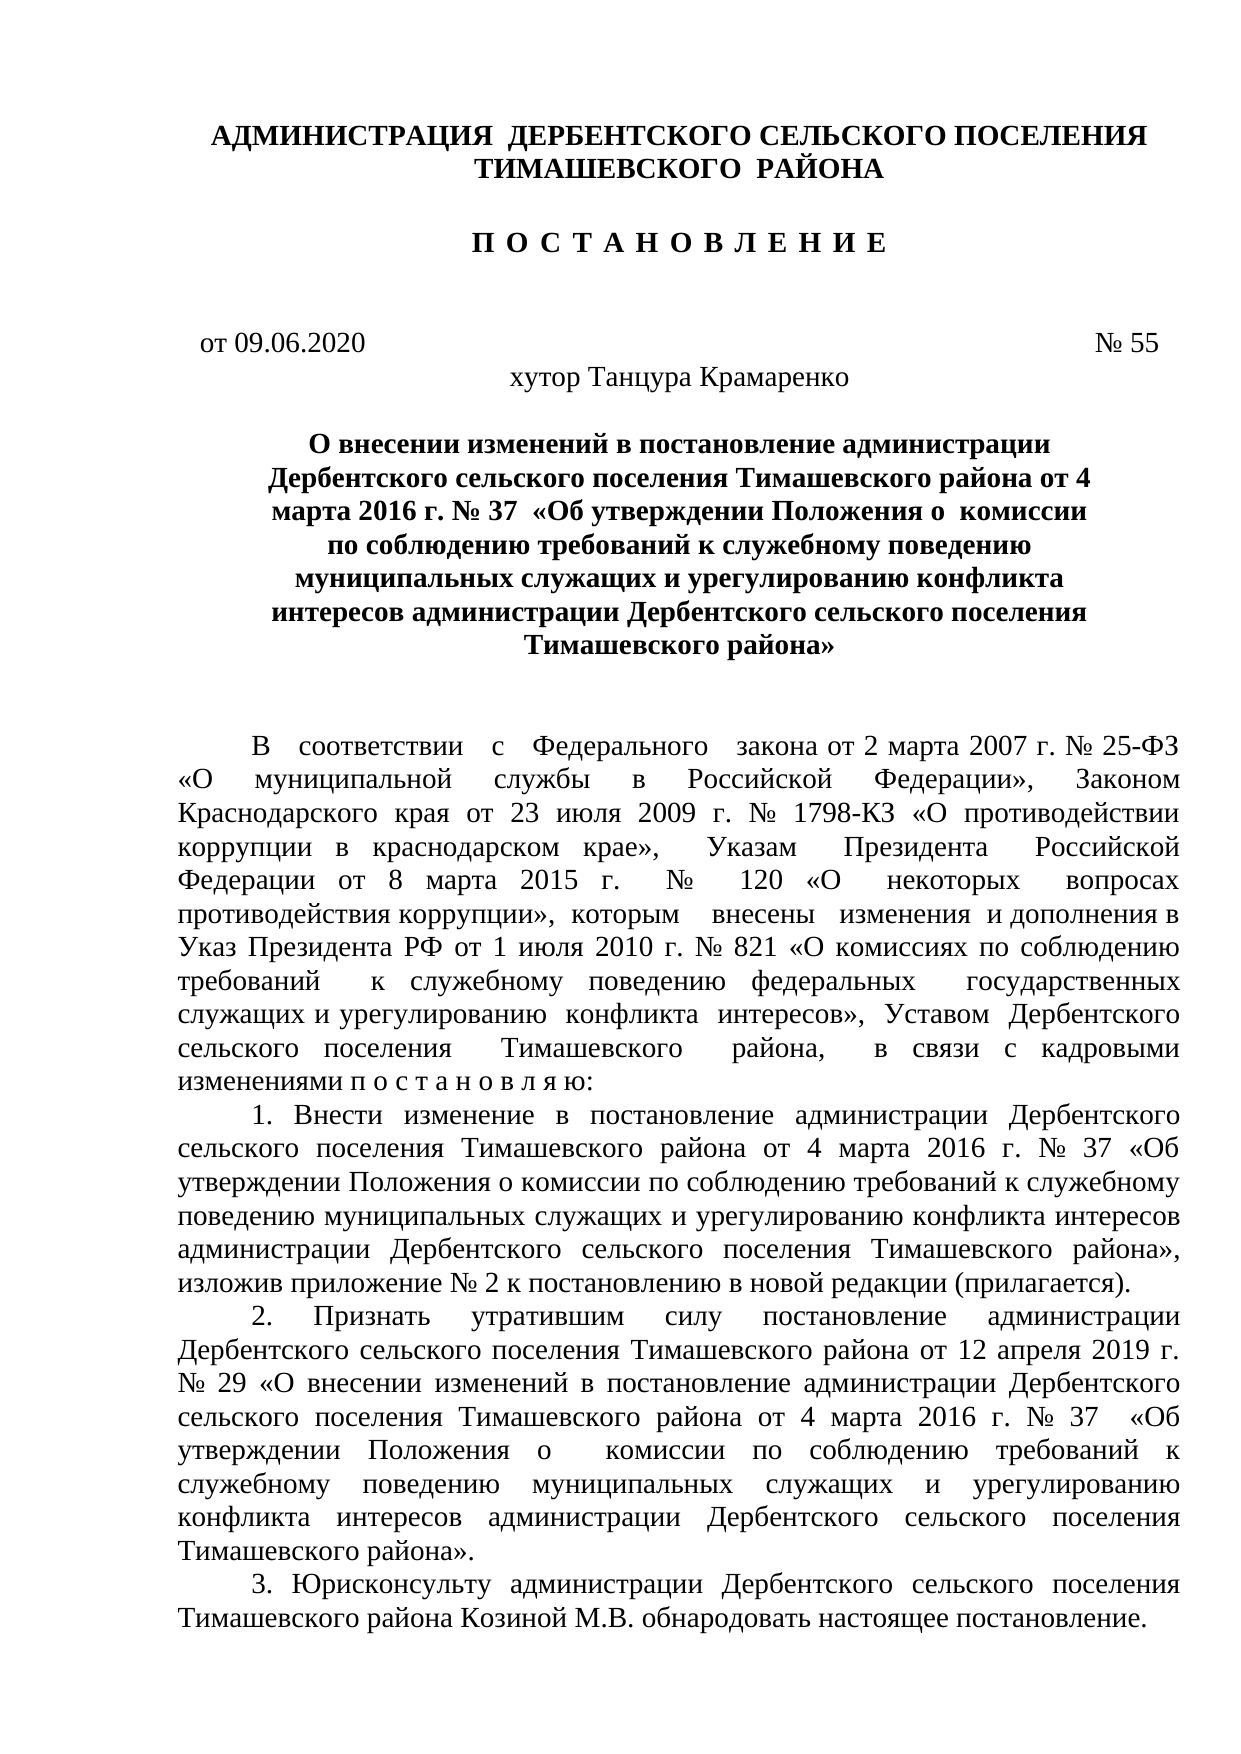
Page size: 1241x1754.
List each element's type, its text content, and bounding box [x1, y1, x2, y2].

text П О С Т А Н О В Л Е Н И Е [177, 225, 1181, 258]
text 1. Внести изменение в постановление администрации Дербентского сельского поселения Тимашевского района от 4 марта 2016 г. № 37 «Об утверждении Положения о комиссии по соблюдению требований к служебному поведению муниципальных служащих и урегулированию конфликта интересов администрации Дербентского сельского поселения Тимашевского района», изложив приложение № 2 к постановлению в новой редакции (прилагается). [177, 1097, 1181, 1298]
text АДМИНИСТРАЦИЯ ДЕРБЕНТСКОГО СЕЛЬСКОГО ПОСЕЛЕНИЯ [177, 118, 1181, 152]
text 2. Признать утратившим силу постановление администрации Дербентского сельского поселения Тимашевского района от 12 апреля 2019 г. № 29 «О внесении изменений в постановление администрации Дербентского сельского поселения Тимашевского района от 4 марта 2016 г. № 37 «Об утверждении Положения о комиссии по соблюдению требований к служебному поведению муниципальных служащих и урегулированию конфликта интересов администрации Дербентского сельского поселения Тимашевского района». [177, 1298, 1181, 1567]
text от 09.06.2020 № 55 [177, 326, 1181, 359]
text О внесении изменений в постановление администрации Дербентского сельского поселения Тимашевского района от 4 марта 2016 г. № 37 «Об утверждении Положения о комиссии по соблюдению требований к служебному поведению муниципальных служащих и урегулированию конфликта интересов администрации Дербентского сельского поселения Тимашевского района» [266, 426, 1093, 661]
text хутор Танцура Крамаренко [177, 359, 1181, 393]
text В соответствии с Федерального закона от 2 марта 2007 г. № 25-ФЗ «О муниципальной службы в Российской Федерации», Законом Краснодарского края от 23 июля 2009 г. № 1798-КЗ «О противодействии коррупции в краснодарском крае», Указам Президента Российской Федерации от 8 марта 2015 г. № 120 «О некоторых вопросах противодействия коррупции», которым внесены изменения и дополнения в Указ Президента РФ от 1 июля 2010 г. № 821 «О комиссиях по соблюдению требований к служебному поведению федеральных государственных служащих и урегулированию конфликта интересов», Уставом Дербентского сельского поселения Тимашевского района, в связи с кадровыми изменениями п о с т а н о в л я ю: [177, 728, 1181, 1097]
text ТИМАШЕВСКОГО РАЙОНА [177, 152, 1181, 185]
text 3. Юрисконсульту администрации Дербентского сельского поселения Тимашевского района Козиной М.В. обнародовать настоящее постановление. [177, 1567, 1181, 1634]
